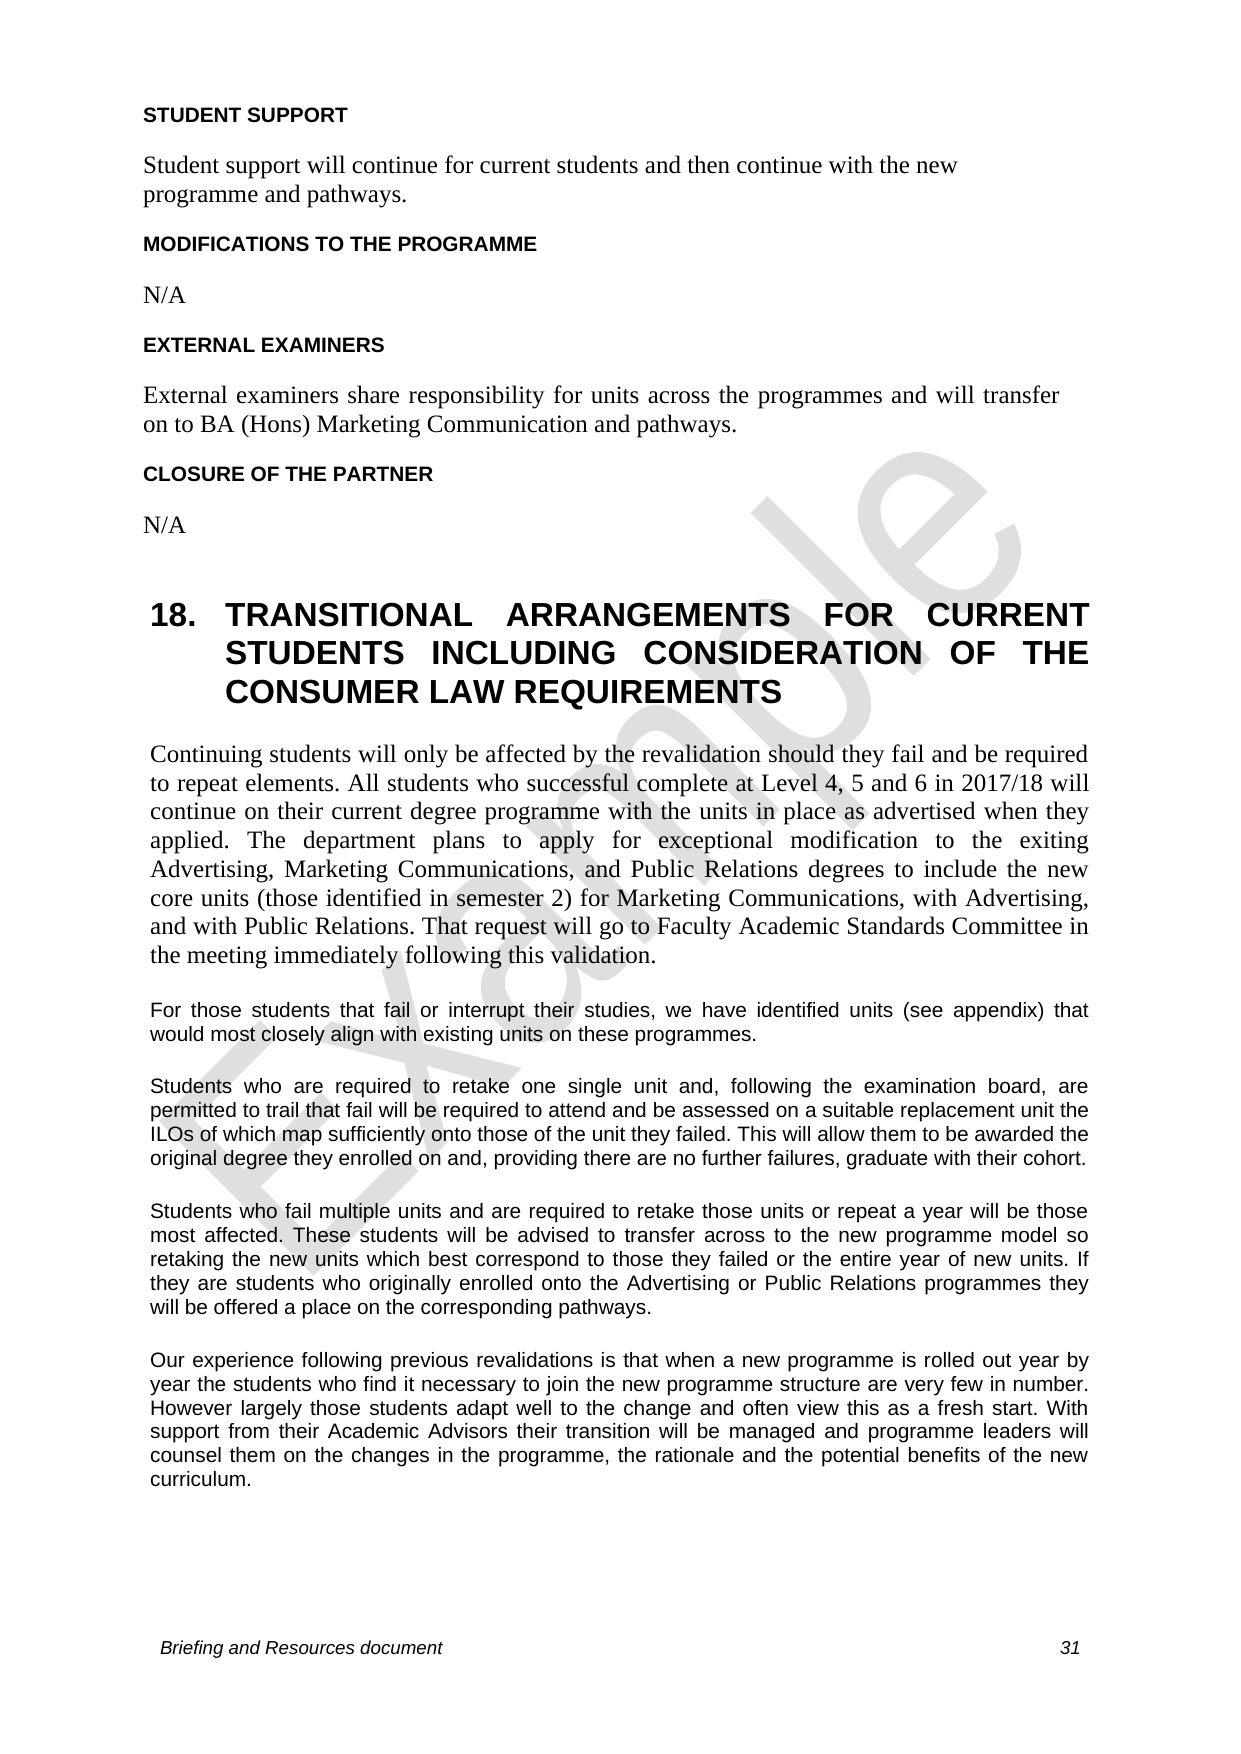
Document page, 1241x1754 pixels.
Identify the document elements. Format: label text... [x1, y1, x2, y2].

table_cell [120, 103, 1083, 539]
table_cell [120, 539, 1083, 567]
table_header TRANSITIONAL ARRANGEMENTS FOR CURRENT STUDENTS INCLUDING CONSIDERATION OF THE CONSUMER LAW REQUIREMENTS [139, 595, 1101, 739]
table_cell [139, 739, 1101, 1491]
